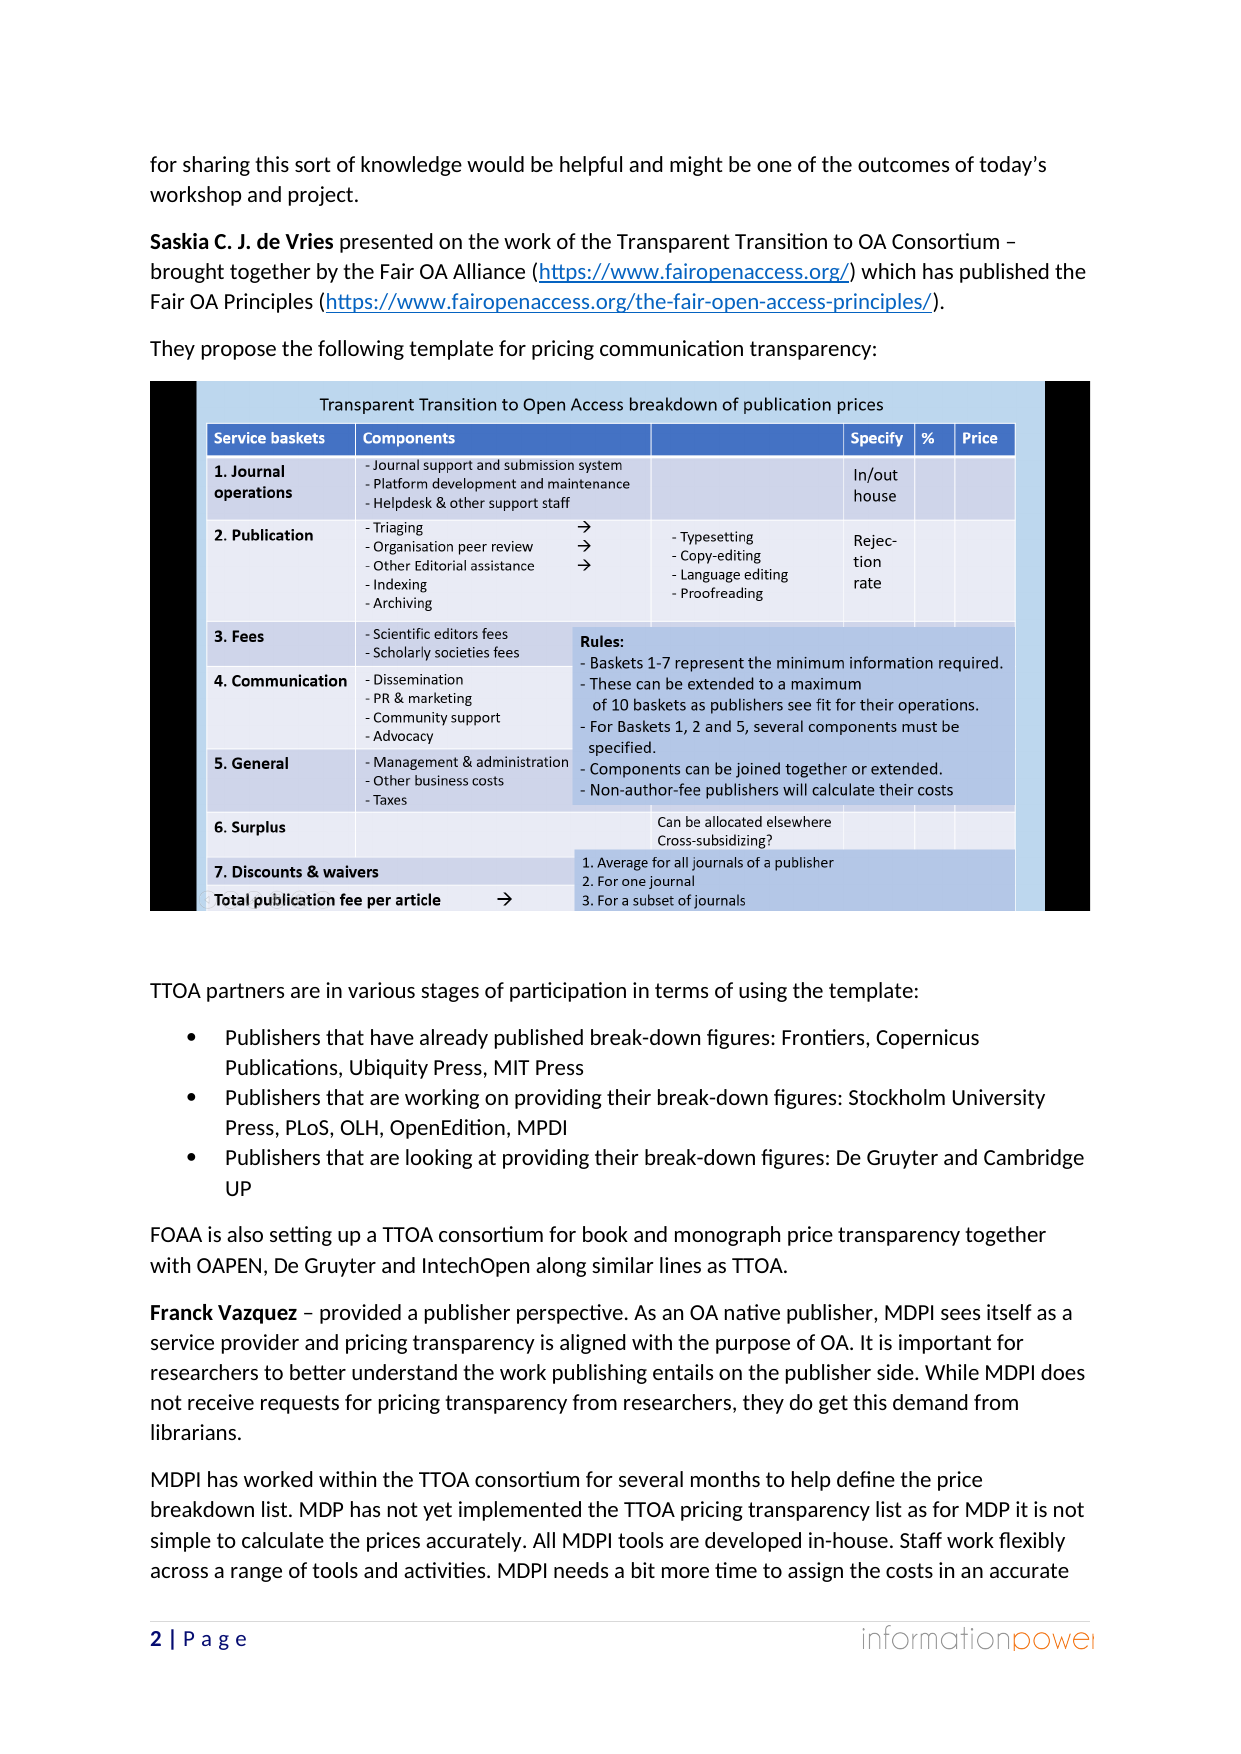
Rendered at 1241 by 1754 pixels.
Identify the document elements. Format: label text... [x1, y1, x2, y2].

text They propose the following template for pricing communication transparency: [150, 334, 1090, 362]
list Publishers that are looking at providing their break-down figures: De Gruyter and Cambridge UP [187, 1143, 1090, 1202]
picture [862, 1625, 1094, 1651]
picture [150, 381, 1091, 911]
text Franck Vazquez – provided a publisher perspective. As an OA native publisher, MDPI sees itself as a service provider and pricing transparency is aligned with the purpose of OA. It is important for researchers to better understand the work publishing entails on the publisher side. While MDPI does not receive requests for pricing transparency from researchers, they do get this demand from librarians. [150, 1298, 1090, 1447]
text Saskia C. J. de Vries presented on the work of the Transparent Transition to OA Consortium – brought together by the Fair OA Alliance (https://www.fairopenaccess.org/) which has published the Fair OA Principles (https://www.fairopenaccess.org/the-fair-open-access-principles/). [150, 227, 1090, 316]
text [150, 1465, 1090, 1584]
list Publishers that have already published break-down figures: Frontiers, Copernicus Publications, Ubiquity Press, MIT Press [187, 1023, 1090, 1081]
list Publishers that are working on providing their break-down figures: Stockholm University Press, PLoS, OLH, OpenEdition, MPDI [187, 1083, 1090, 1141]
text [150, 150, 1090, 208]
text FOAA is also setting up a TTOA consortium for book and monograph price transparency together with OAPEN, De Gruyter and IntechOpen along similar lines as TTOA. [150, 1221, 1090, 1279]
text TTOA partners are in various stages of participation in terms of using the template: [150, 976, 1090, 1004]
